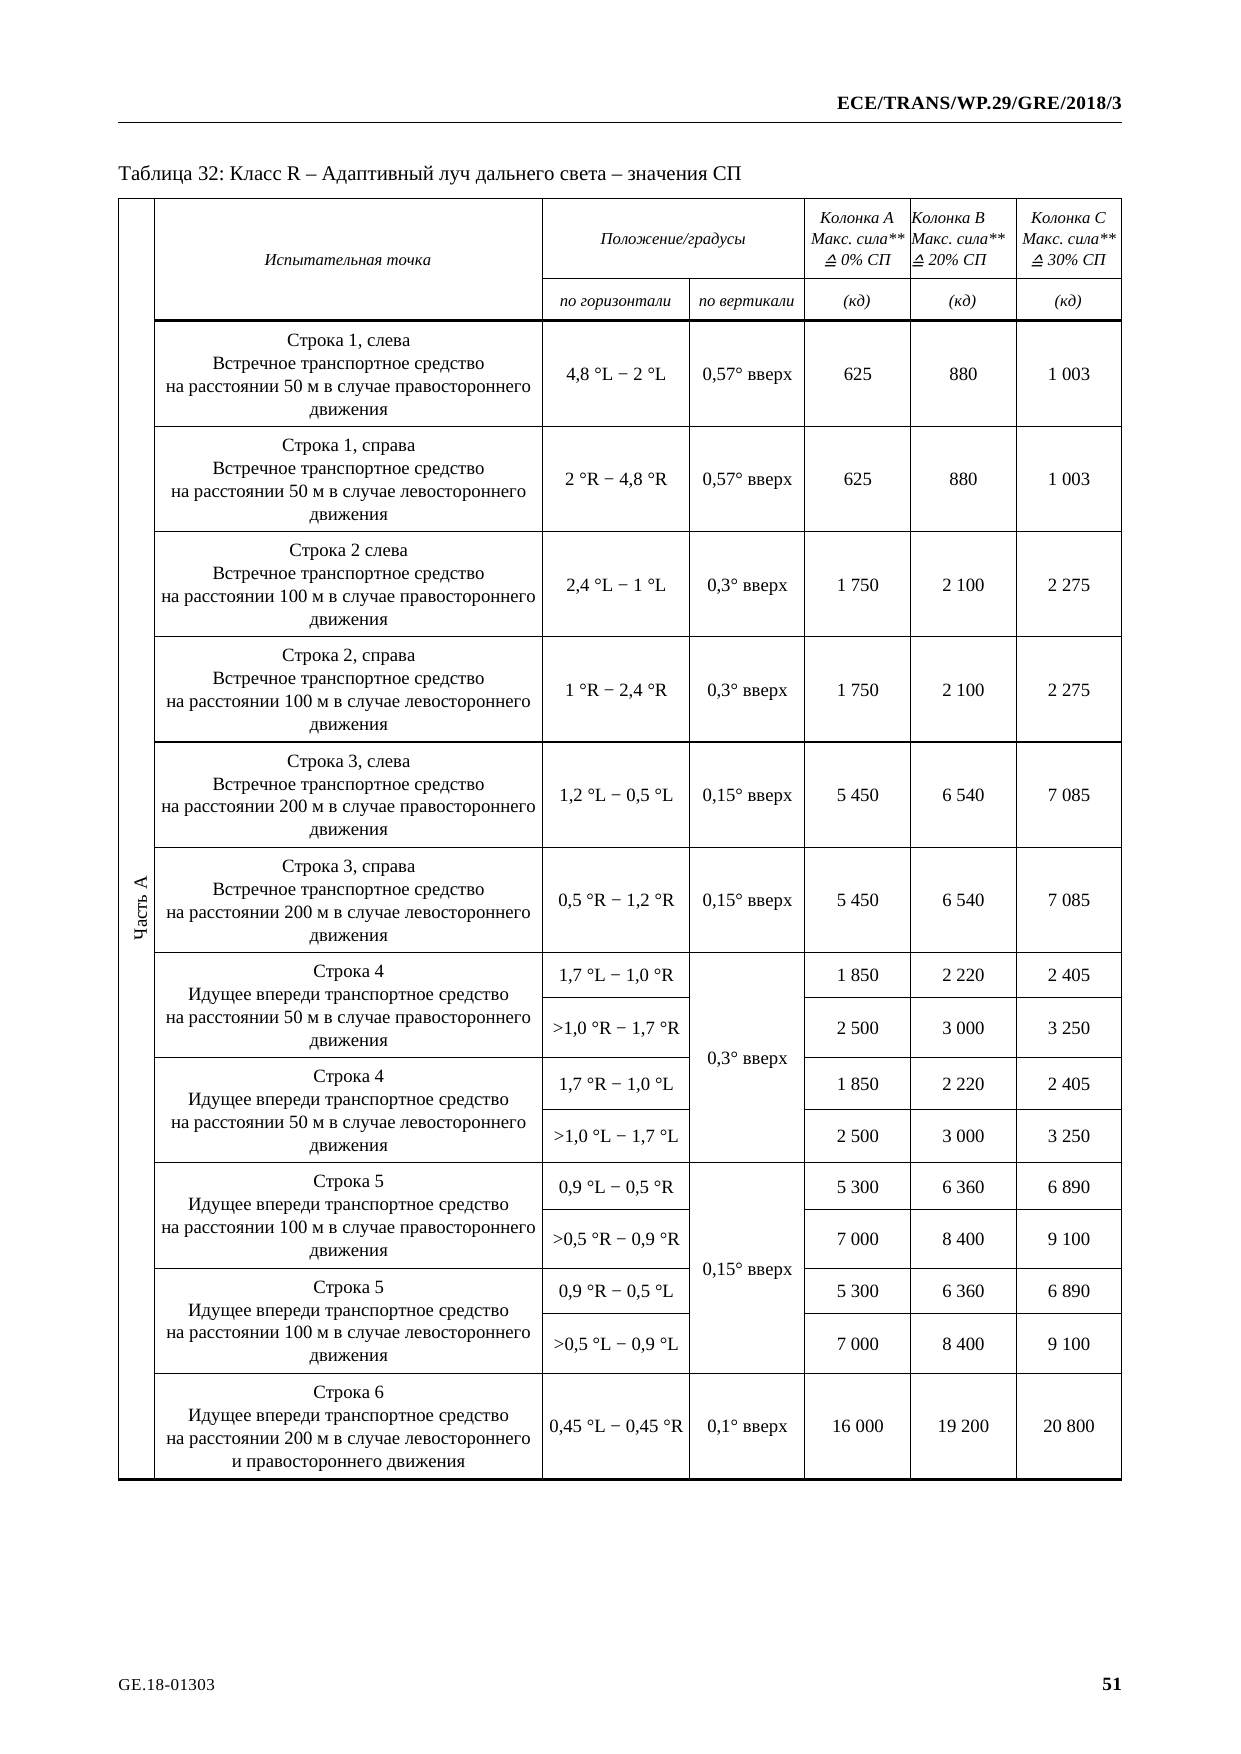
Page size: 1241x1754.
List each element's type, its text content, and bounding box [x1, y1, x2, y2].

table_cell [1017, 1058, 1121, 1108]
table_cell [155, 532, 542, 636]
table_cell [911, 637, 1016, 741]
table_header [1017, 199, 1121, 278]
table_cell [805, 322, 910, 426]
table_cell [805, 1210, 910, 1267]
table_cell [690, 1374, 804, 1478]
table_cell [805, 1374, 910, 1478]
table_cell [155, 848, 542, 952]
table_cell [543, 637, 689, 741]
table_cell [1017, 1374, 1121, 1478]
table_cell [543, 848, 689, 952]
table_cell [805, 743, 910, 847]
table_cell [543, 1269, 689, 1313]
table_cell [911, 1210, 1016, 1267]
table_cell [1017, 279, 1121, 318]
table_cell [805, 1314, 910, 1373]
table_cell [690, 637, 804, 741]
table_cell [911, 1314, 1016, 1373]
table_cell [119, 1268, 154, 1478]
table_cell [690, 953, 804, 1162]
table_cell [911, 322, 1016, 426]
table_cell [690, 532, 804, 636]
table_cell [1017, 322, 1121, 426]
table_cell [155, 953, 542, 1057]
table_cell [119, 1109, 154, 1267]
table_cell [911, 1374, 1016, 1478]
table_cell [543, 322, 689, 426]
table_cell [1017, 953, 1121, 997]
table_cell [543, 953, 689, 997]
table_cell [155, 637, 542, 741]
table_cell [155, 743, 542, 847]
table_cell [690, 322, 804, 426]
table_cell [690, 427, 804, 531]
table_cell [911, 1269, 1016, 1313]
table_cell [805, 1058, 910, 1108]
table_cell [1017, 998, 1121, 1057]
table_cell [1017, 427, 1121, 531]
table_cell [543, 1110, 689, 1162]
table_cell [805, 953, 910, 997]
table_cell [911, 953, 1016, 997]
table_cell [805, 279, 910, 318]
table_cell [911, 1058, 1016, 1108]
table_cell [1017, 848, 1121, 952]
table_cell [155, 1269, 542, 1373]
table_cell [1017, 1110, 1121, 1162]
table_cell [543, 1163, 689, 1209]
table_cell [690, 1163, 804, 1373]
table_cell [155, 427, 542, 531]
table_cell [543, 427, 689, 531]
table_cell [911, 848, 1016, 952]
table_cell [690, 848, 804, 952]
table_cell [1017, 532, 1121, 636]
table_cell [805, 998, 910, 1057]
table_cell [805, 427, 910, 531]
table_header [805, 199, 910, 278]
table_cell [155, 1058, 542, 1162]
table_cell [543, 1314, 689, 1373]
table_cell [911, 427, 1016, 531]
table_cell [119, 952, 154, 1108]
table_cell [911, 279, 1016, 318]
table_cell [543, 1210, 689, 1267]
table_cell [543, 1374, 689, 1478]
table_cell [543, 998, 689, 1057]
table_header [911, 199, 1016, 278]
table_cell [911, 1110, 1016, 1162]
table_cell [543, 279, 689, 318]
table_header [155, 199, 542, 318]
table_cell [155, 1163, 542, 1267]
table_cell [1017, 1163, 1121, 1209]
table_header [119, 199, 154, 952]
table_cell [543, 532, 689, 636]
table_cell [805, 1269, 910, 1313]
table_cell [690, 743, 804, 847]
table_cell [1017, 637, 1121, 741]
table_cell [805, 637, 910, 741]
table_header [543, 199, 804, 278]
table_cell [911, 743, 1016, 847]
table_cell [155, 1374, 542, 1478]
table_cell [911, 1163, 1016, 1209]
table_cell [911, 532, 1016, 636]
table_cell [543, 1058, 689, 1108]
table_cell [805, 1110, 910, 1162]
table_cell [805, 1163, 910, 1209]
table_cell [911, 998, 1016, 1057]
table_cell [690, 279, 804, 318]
text Таблица 32: Класс R – Адаптивный луч дальнего света – значения СП [118, 160, 1122, 185]
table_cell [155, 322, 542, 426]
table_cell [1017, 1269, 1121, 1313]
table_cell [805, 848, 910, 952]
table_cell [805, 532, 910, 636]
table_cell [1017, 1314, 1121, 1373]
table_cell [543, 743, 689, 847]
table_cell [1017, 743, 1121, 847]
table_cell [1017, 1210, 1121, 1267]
